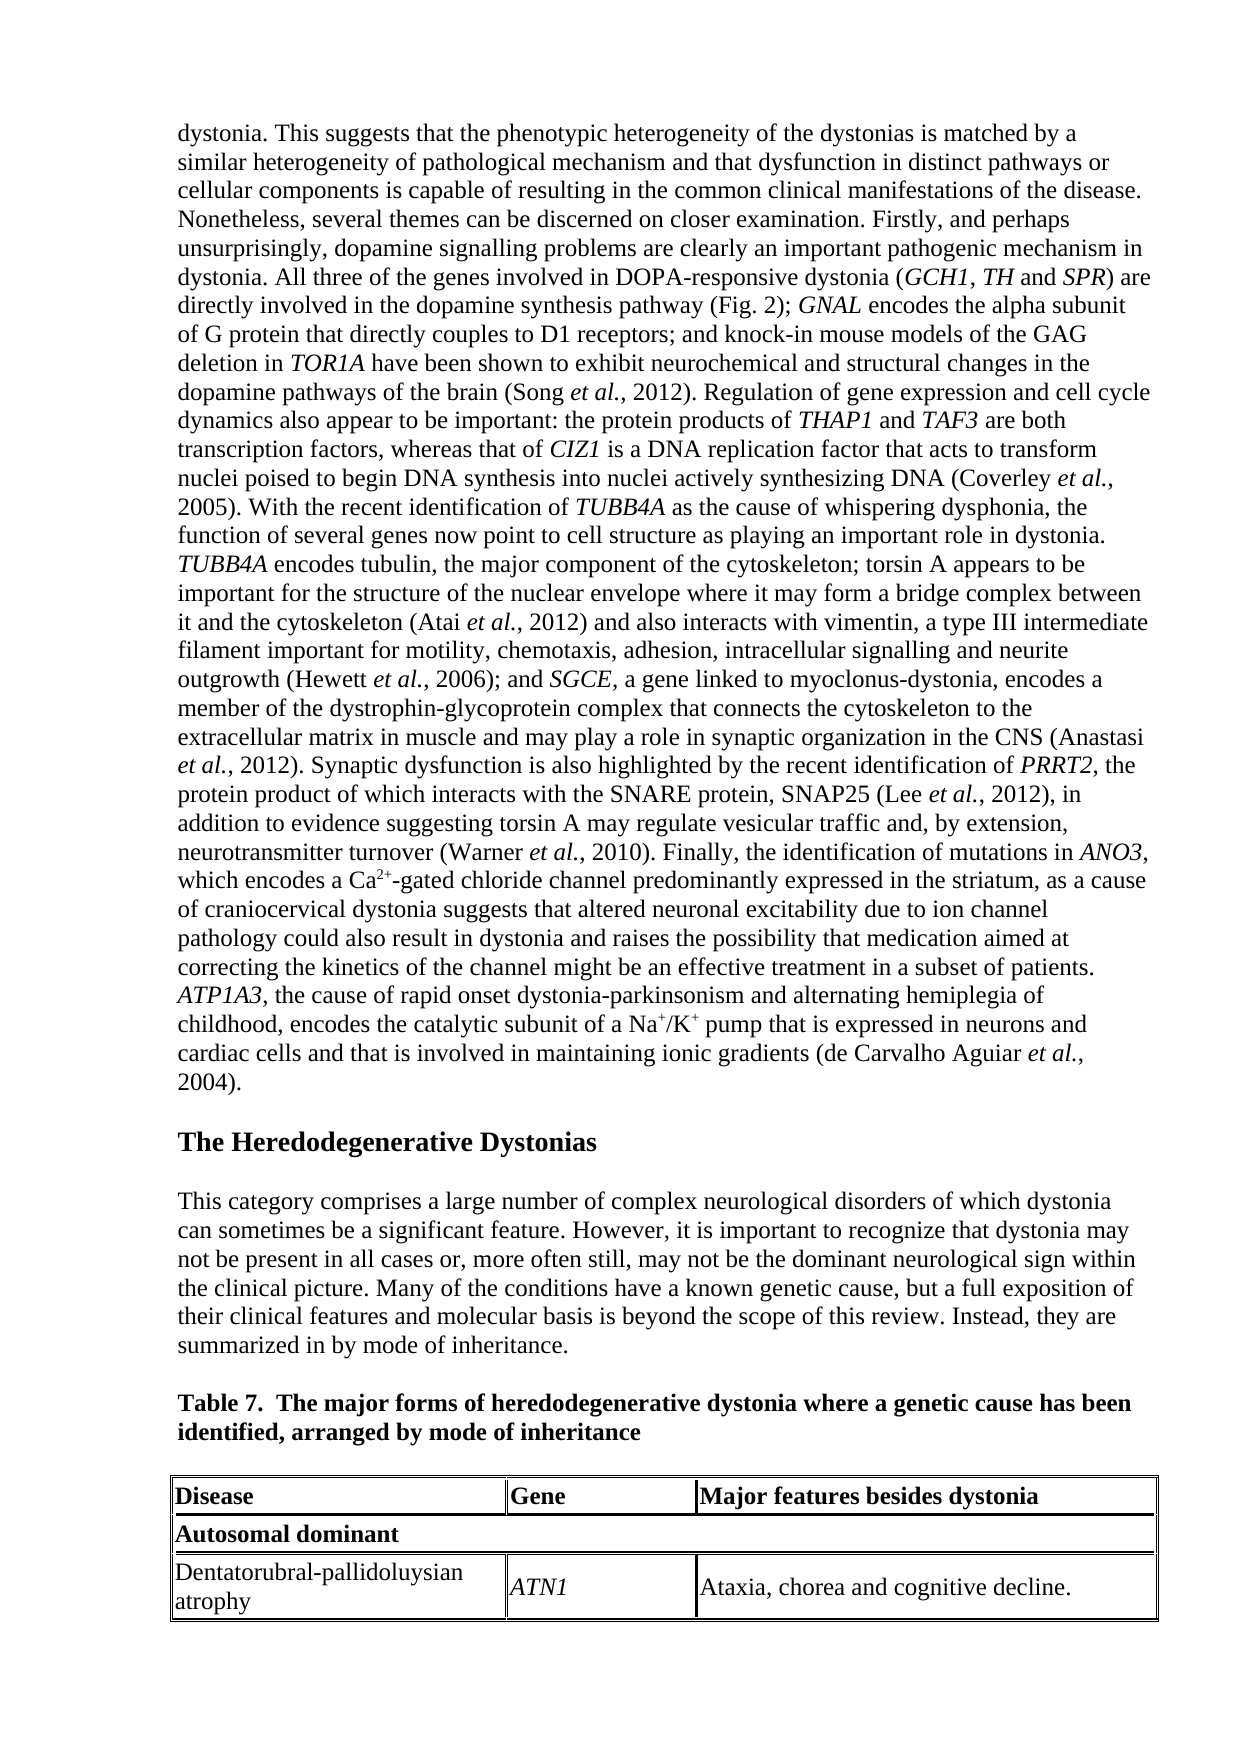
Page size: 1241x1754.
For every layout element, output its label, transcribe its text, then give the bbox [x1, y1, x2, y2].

text Table 7. The major forms of heredodegenerative dystonia where a genetic cause has been identified, arranged by mode of inheritance [177, 1388, 1152, 1446]
table_cell Ataxia, chorea and cognitive decline. [696, 1551, 1156, 1618]
text This category comprises a large number of complex neurological disorders of which dystonia can sometimes be a significant feature. However, it is important to recognize that dystonia may not be present in all cases or, more often still, may not be the dominant neurological sign within the clinical picture. Many of the conditions have a known genetic cause, but a full exposition of their clinical features and molecular basis is beyond the scope of this review. Instead, they are summarized in by mode of inheritance. [177, 1186, 1152, 1359]
table_cell Dentatorubral-pallidoluysian atrophy [173, 1551, 507, 1618]
table_cell ATN1 [507, 1555, 696, 1618]
text The Heredodegenerative Dystonias [177, 1125, 1152, 1157]
table_header Gene [507, 1478, 696, 1513]
table_header Major features besides dystonia [696, 1478, 1156, 1513]
table_header Disease [173, 1478, 507, 1513]
table_cell Autosomal dominant [171, 1513, 1157, 1551]
